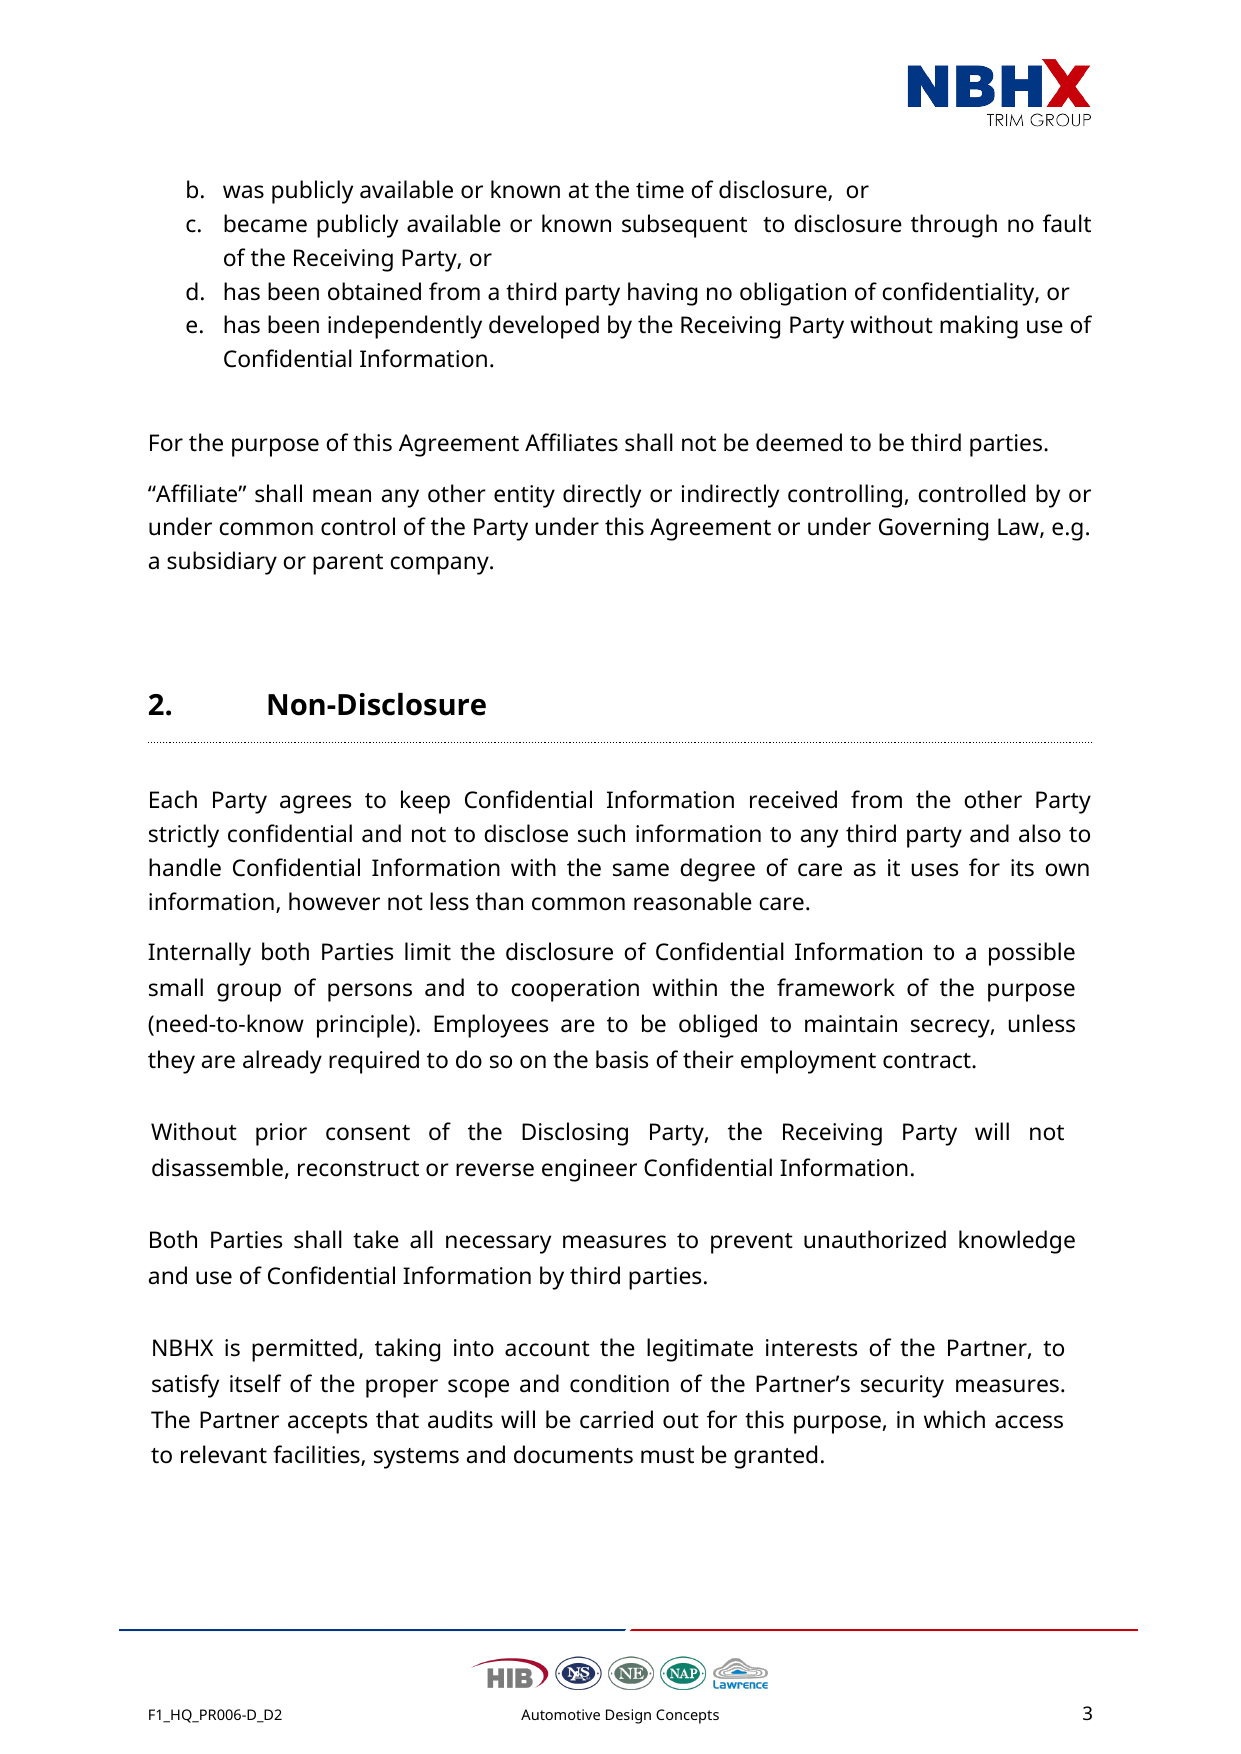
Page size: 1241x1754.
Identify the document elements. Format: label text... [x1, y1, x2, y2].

list became publicly available or known subsequent to disclosure through no fault of the Receiving Party, or [185, 208, 1092, 273]
list NBHX is permitted, taking into account the legitimate interests of the Partner, to satisfy itself of the proper scope and condition of the Partner’s security measures. The Partner accepts that audits will be carried out for this purpose, in which access to relevant facilities, systems and documents must be granted. [151, 1332, 1066, 1471]
subtitle Non-Disclosure [148, 692, 1092, 743]
text “Affiliate” shall mean any other entity directly or indirectly controlling, controlled by or under common control of the Party under this Agreement or under Governing Law, e.g. a subsidiary or parent company. [148, 478, 1092, 576]
text Both Parties shall take all necessary measures to prevent unauthorized knowledge and use of Confidential Information by third parties. [148, 1224, 1077, 1291]
list has been obtained from a third party having no obligation of confidentiality, or [185, 276, 1092, 307]
list has been independently developed by the Receiving Party without making use of Confidential Information. [185, 309, 1092, 374]
picture [114, 1625, 1142, 1635]
text Each Party agrees to keep Confidential Information received from the other Party strictly confidential and not to disclose such information to any third party and also to handle Confidential Information with the same degree of care as it uses for its own information, however not less than common reasonable care. [148, 784, 1092, 917]
text Internally both Parties limit the disclosure of Confidential Information to a possible small group of persons and to cooperation within the framework of the purpose (need-to-know principle). Employees are to be obliged to maintain secrecy, unless they are already required to do so on the basis of their employment contract. [148, 936, 1077, 1075]
picture [904, 36, 1094, 134]
list was publicly available or known at the time of disclosure, or [185, 174, 1092, 206]
list Without prior consent of the Disclosing Party, the Receiving Party will not disassemble, reconstruct or reverse engineer Confidential Information. [151, 1116, 1066, 1183]
picture [469, 1656, 771, 1690]
text For the purpose of this Agreement Affiliates shall not be deemed to be third parties. [148, 427, 1092, 458]
